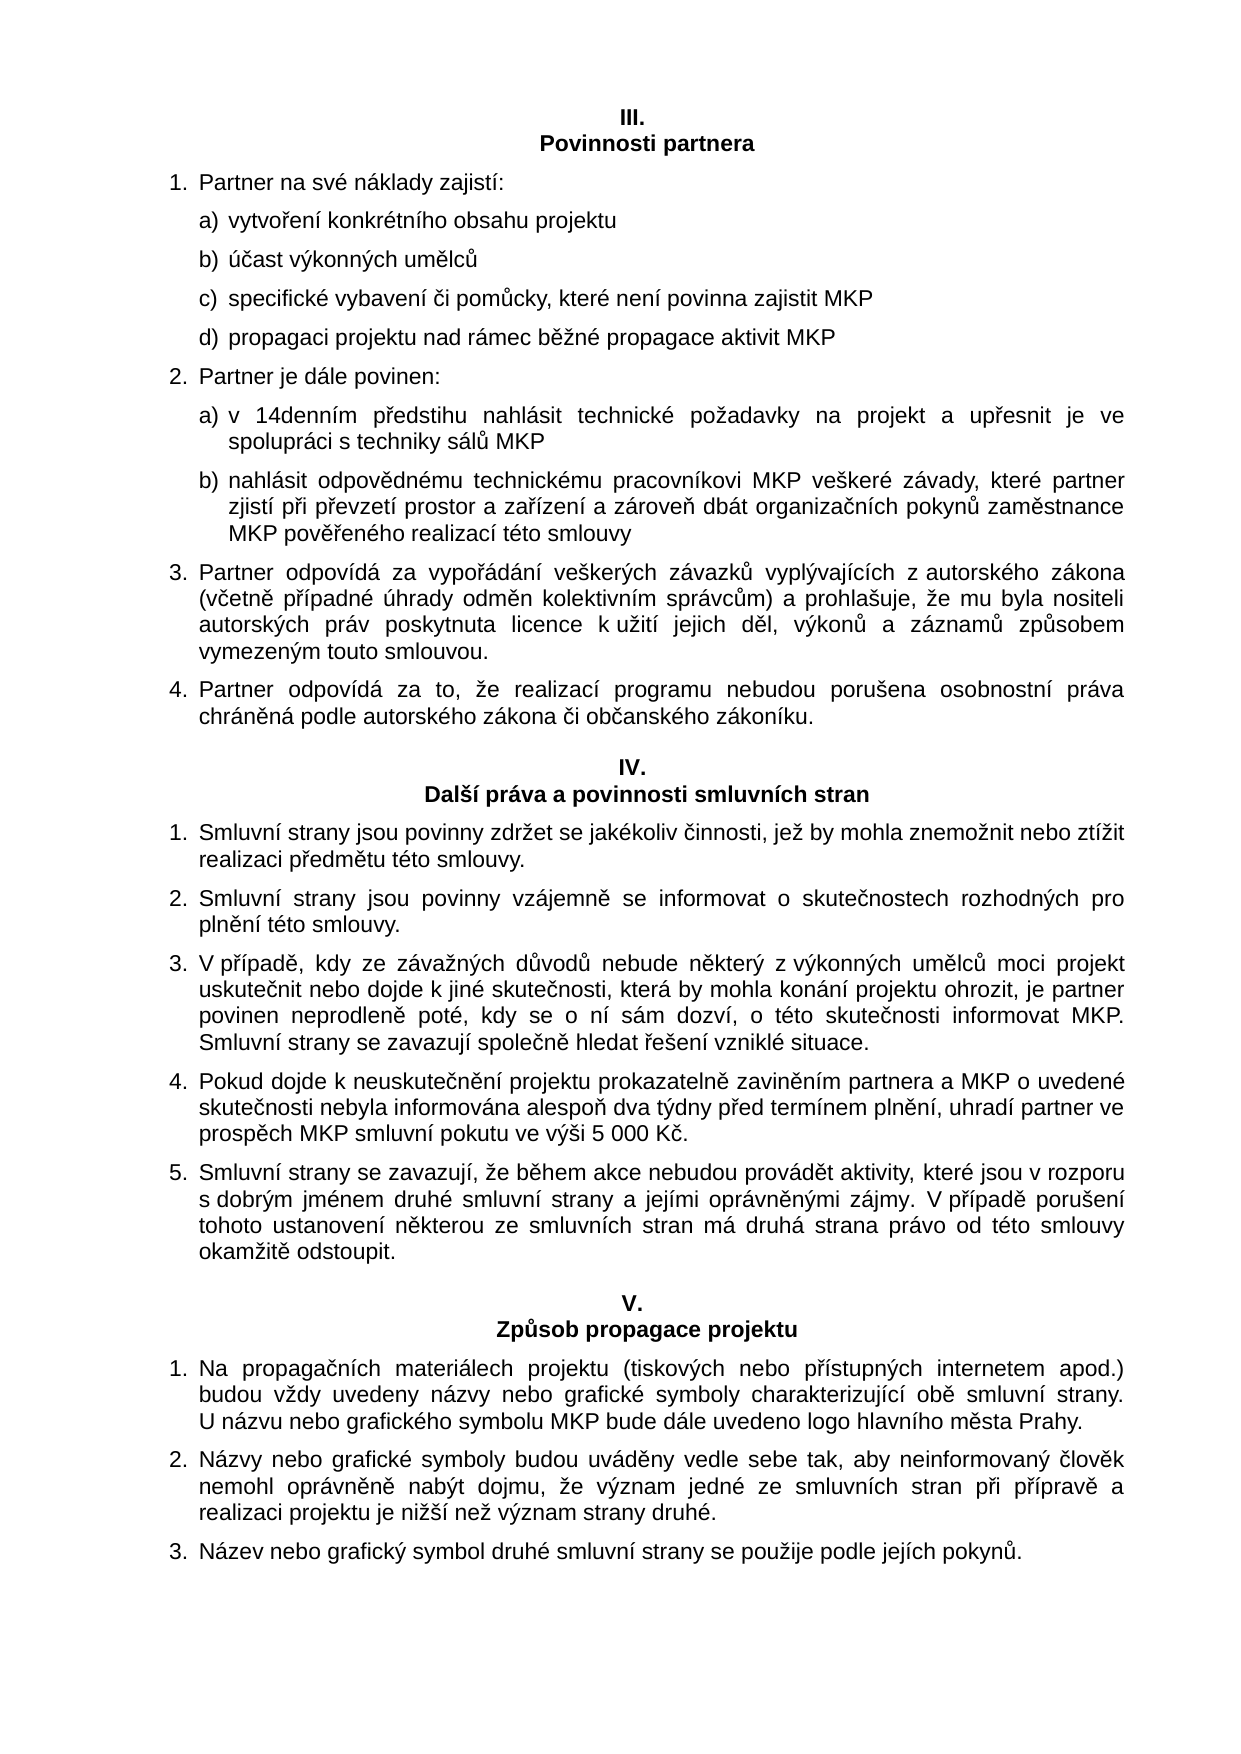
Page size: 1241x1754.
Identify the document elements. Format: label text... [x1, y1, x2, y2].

list Smluvní strany jsou povinny zdržet se jakékoliv činnosti, jež by mohla znemožnit nebo ztížit realizaci předmětu této smlouvy. [169, 819, 1125, 872]
list Partner na své náklady zajistí: [169, 169, 1125, 195]
list Smluvní strany se zavazují, že během akce nebudou provádět aktivity, které jsou v rozporu s dobrým jménem druhé smluvní strany a jejími oprávněnými zájmy. V případě porušení tohoto ustanovení některou ze smluvních stran má druhá strana právo od této smlouvy okamžitě odstoupit. [169, 1159, 1125, 1265]
list Partner odpovídá za to, že realizací programu nebudou porušena osobnostní práva chráněná podle autorského zákona či občanského zákoníku. [169, 676, 1125, 729]
list Smluvní strany jsou povinny vzájemně se informovat o skutečnostech rozhodných pro plnění této smlouvy. [169, 884, 1125, 937]
list Název nebo grafický symbol druhé smluvní strany se použije podle jejích pokynů. [169, 1538, 1125, 1564]
list Partner je dále povinen: [169, 363, 1125, 389]
list nahlásit odpovědnému technickému pracovníkovi MKP veškeré závady, které partner zjistí při převzetí prostor a zařízení a zároveň dbát organizačních pokynů zaměstnance MKP pověřeného realizací této smlouvy [198, 467, 1125, 546]
subtitle Povinnosti partnera [169, 130, 1125, 156]
list Partner odpovídá za vypořádání veškerých závazků vyplývajících z autorského zákona (včetně případné úhrady odměn kolektivním správcům) a prohlašuje, že mu byla nositeli autorských práv poskytnuta licence k užití jejich děl, výkonů a záznamů způsobem vymezeným touto smlouvou. [169, 558, 1125, 664]
list propagaci projektu nad rámec běžné propagace aktivit MKP [198, 324, 1125, 350]
subtitle Způsob propagace projektu [169, 1316, 1125, 1342]
list Pokud dojde k neuskutečnění projektu prokazatelně zaviněním partnera a MKP o uvedené skutečnosti nebyla informována alespoň dva týdny před termínem plnění, uhradí partner ve prospěch MKP smluvní pokutu ve výši 5 000 Kč. [169, 1068, 1125, 1147]
list Na propagačních materiálech projektu (tiskových nebo přístupných internetem apod.) budou vždy uvedeny názvy nebo grafické symboly charakterizující obě smluvní strany. U názvu nebo grafického symbolu MKP bude dále uvedeno logo hlavního města Prahy. [169, 1355, 1125, 1434]
list účast výkonných umělců [198, 246, 1125, 273]
subtitle Další práva a povinnosti smluvních stran [169, 781, 1125, 807]
list V případě, kdy ze závažných důvodů nebude některý z výkonných umělců moci projekt uskutečnit nebo dojde k jiné skutečnosti, která by mohla konání projektu ohrozit, je partner povinen neprodleně poté, kdy se o ní sám dozví, o této skutečnosti informovat MKP. Smluvní strany se zavazují společně hledat řešení vzniklé situace. [169, 950, 1125, 1055]
list specifické vybavení či pomůcky, které není povinna zajistit MKP [198, 285, 1125, 312]
list vytvoření konkrétního obsahu projektu [198, 207, 1125, 234]
list Názvy nebo grafické symboly budou uváděny vedle sebe tak, aby neinformovaný člověk nemohl oprávněně nabýt dojmu, že význam jedné ze smluvních stran při přípravě a realizaci projektu je nižší než význam strany druhé. [169, 1446, 1125, 1526]
list v 14denním předstihu nahlásit technické požadavky na projekt a upřesnit je ve spolupráci s techniky sálů MKP [198, 402, 1125, 454]
